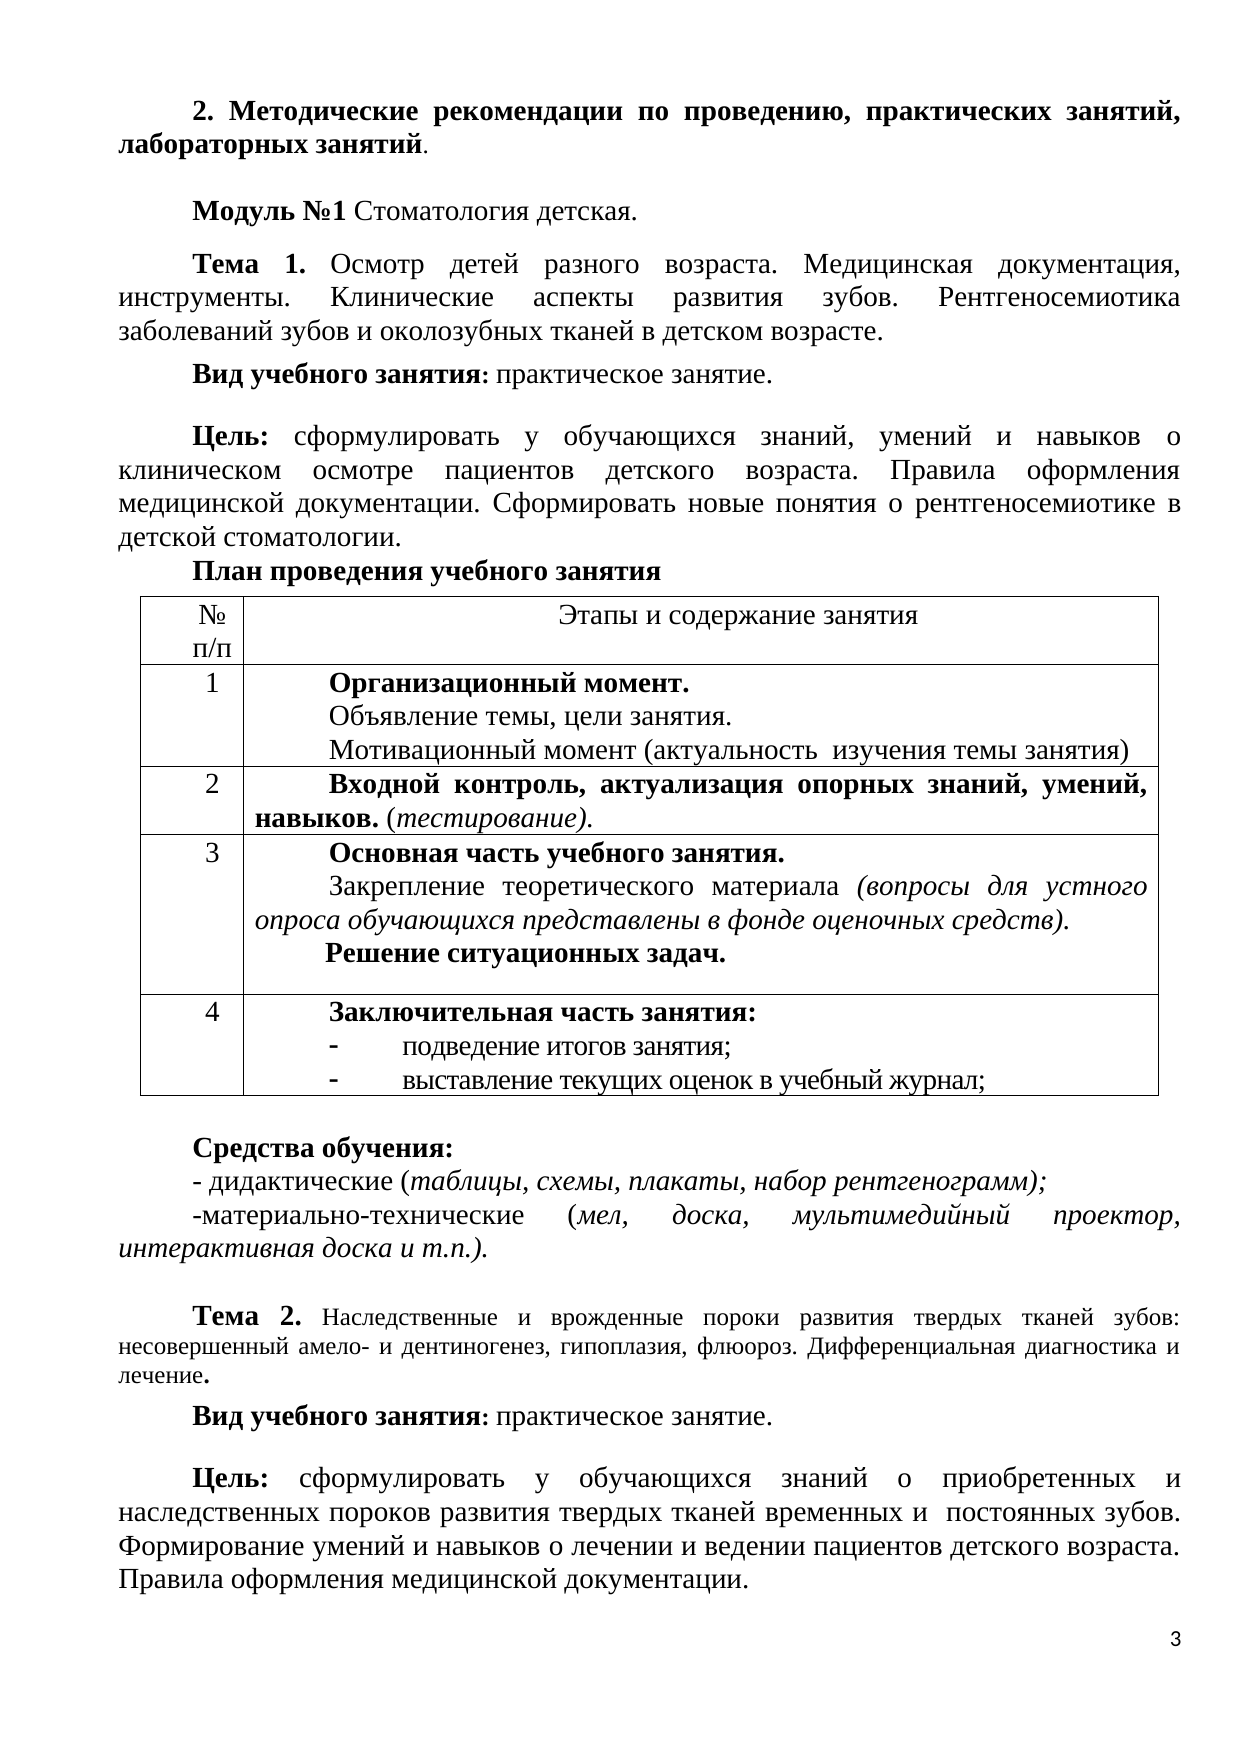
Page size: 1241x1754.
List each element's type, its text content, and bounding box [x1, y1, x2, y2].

table_cell 3 [141, 835, 243, 993]
table_cell 4 [141, 995, 243, 1095]
table_cell 2 [141, 767, 243, 834]
text Тема 1. Осмотр детей разного возраста. Медицинская документация, инструменты. Клинические аспекты развития зубов. Рентгеносемиотика заболеваний зубов и околозубных тканей в детском возрасте. [118, 246, 1181, 347]
text Тема 2. Наследственные и врожденные пороки развития твердых тканей зубов: несовершенный амело- и дентиногенез, гипоплазия, флюороз. Дифференциальная диагностика и лечение. [118, 1298, 1181, 1389]
table_cell Организационный момент. Объявление темы, цели занятия. Мотивационный момент (актуальность изучения темы занятия) [244, 665, 1158, 766]
table_header Этапы и содержание занятия [244, 597, 1158, 664]
text Модуль №1 Стоматология детская. [118, 193, 1181, 227]
text Цель: сформулировать у обучающихся знаний, умений и навыков о клиническом осмотре пациентов детского возраста. Правила оформления медицинской документации. Сформировать новые понятия о рентгеносемиотике в детской стоматологии. [118, 418, 1181, 553]
text - дидактические (таблицы, схемы, плакаты, набор рентгенограмм); [118, 1163, 1181, 1197]
table_cell Основная часть учебного занятия. Закрепление теоретического материала (вопросы для устного опроса обучающихся представлены в фонде оценочных средств). Решение ситуационных задач. [244, 835, 1158, 993]
table_header № п/п [141, 597, 243, 664]
text Средства обучения: [118, 1130, 1181, 1163]
table_cell Заключительная часть занятия: подведение итогов занятия; выставление текущих оценок в учебный журнал; [244, 995, 1158, 1095]
text Цель: сформулировать у обучающихся знаний о приобретенных и наследственных пороков развития твердых тканей временных и постоянных зубов. Формирование умений и навыков о лечении и ведении пациентов детского возраста. Правила оформления медицинской документации. [118, 1461, 1181, 1595]
text 2. Методические рекомендации по проведению, практических занятий, лабораторных занятий. [118, 93, 1181, 160]
text План проведения учебного занятия [118, 553, 1181, 586]
text Вид учебного занятия: практическое занятие. [118, 1398, 1181, 1432]
table_cell 1 [141, 665, 243, 766]
text Вид учебного занятия: практическое занятие. [118, 356, 1181, 390]
text -материально-технические (мел, доска, мультимедийный проектор, интерактивная доска и т.п.). [118, 1197, 1181, 1264]
table_cell Входной контроль, актуализация опорных знаний, умений, навыков. (тестирование). [244, 767, 1158, 834]
